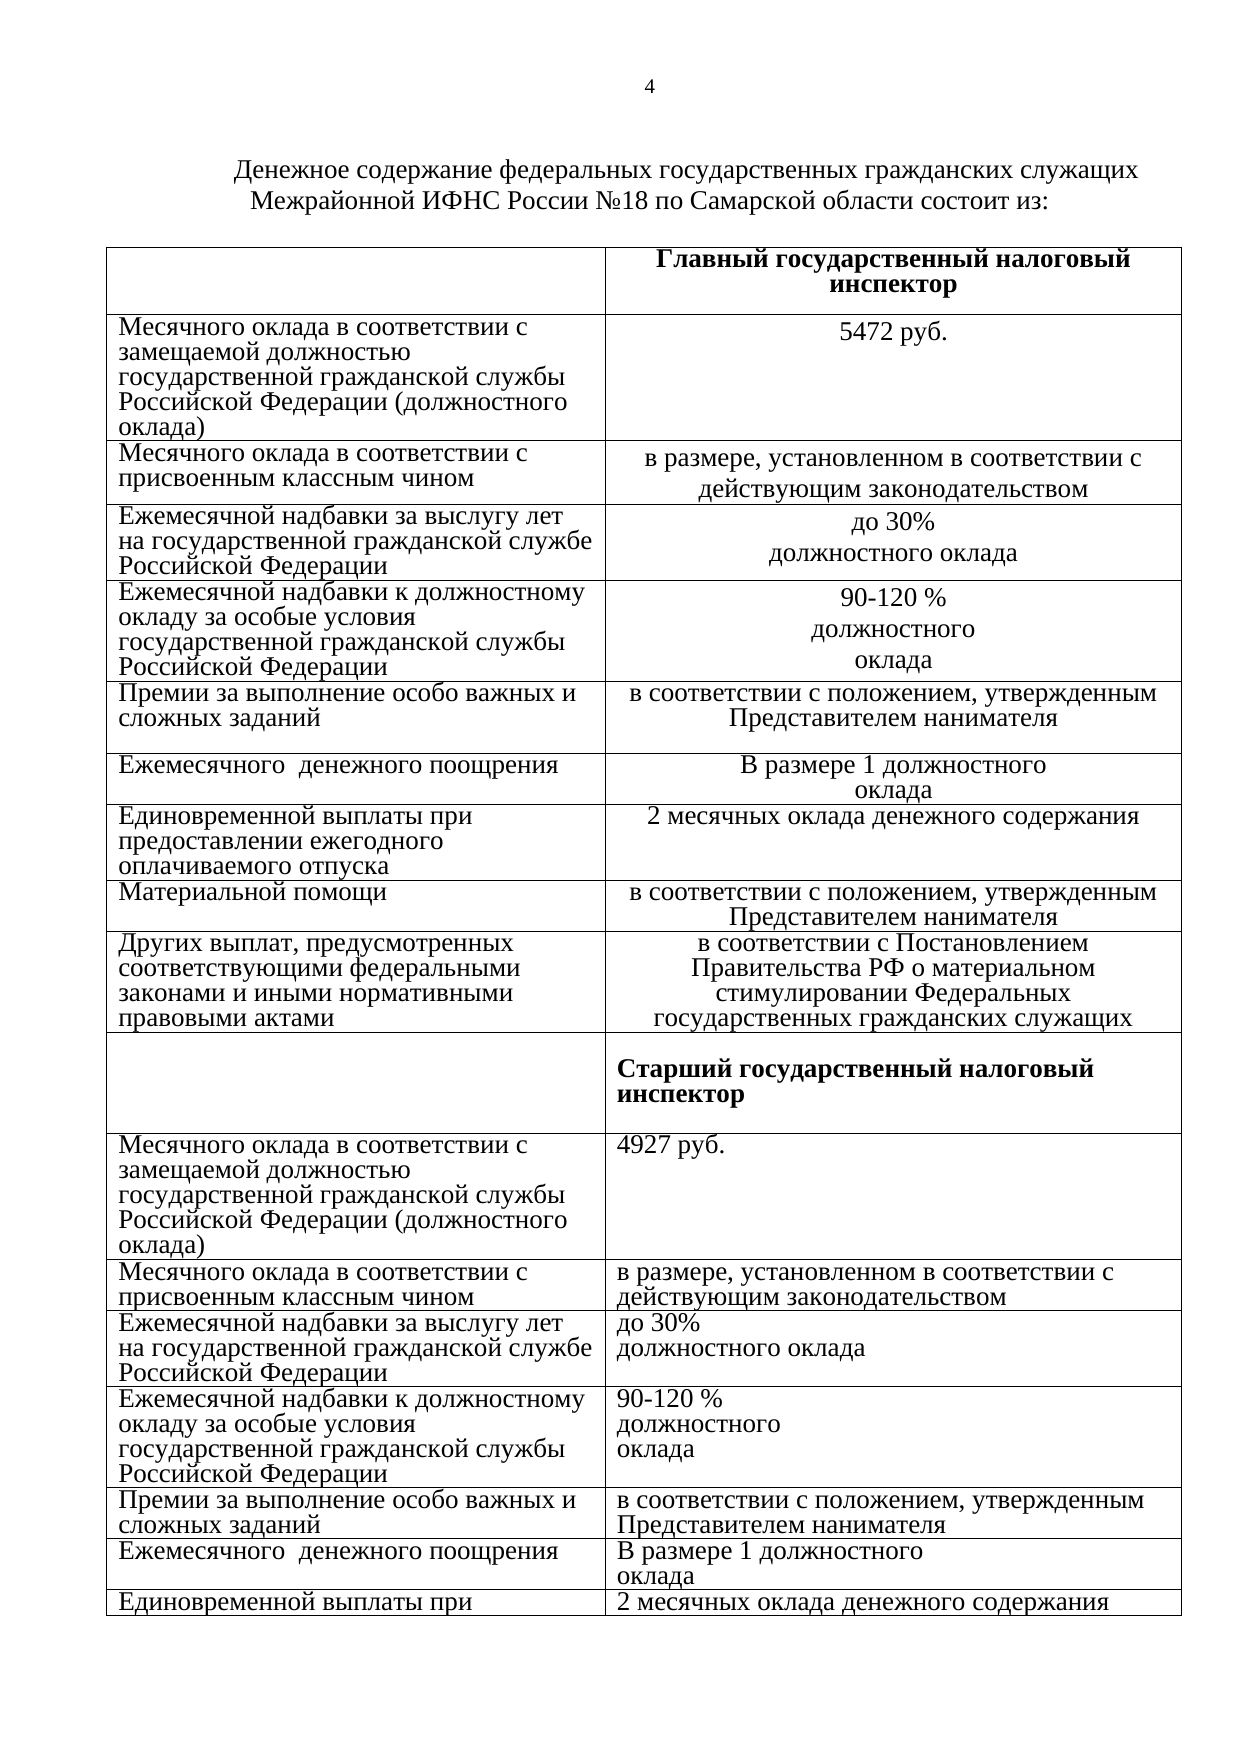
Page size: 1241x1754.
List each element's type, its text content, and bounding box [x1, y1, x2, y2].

table_cell Ежемесячной надбавки к должностному окладу за особые условия государственной гражданской службы Российской Федерации [107, 1387, 605, 1487]
table_cell В размере 1 должностного оклада [606, 754, 1181, 804]
table_cell Материальной помощи [107, 881, 605, 931]
table_cell Месячного оклада в соответствии с замещаемой должностью государственной гражданской службы Российской Федерации (должностного оклада) [107, 1134, 605, 1259]
table_cell в соответствии с положением, утвержденным Представителем нанимателя [606, 881, 1181, 931]
table_cell Единовременной выплаты при предоставлении ежегодного оплачиваемого отпуска [107, 805, 605, 880]
table_cell В размере 1 должностного оклада [606, 1539, 1181, 1589]
table_cell до 30% должностного оклада [606, 505, 1181, 580]
table_cell Старший государственный налоговый инспектор [606, 1033, 1181, 1133]
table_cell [107, 1590, 605, 1615]
table_cell 4927 руб. [606, 1134, 1181, 1259]
table_cell Премии за выполнение особо важных и сложных заданий [107, 682, 605, 753]
table_cell в соответствии с положением, утвержденным Представителем нанимателя [606, 682, 1181, 753]
table_cell Других выплат, предусмотренных соответствующими федеральными законами и иными нормативными правовыми актами [107, 932, 605, 1032]
table_cell Ежемесячного денежного поощрения [107, 754, 605, 804]
table_cell в соответствии с положением, утвержденным Представителем нанимателя [606, 1488, 1181, 1538]
table_cell Ежемесячной надбавки за выслугу лет на государственной гражданской службе Российской Федерации [107, 505, 605, 580]
table_cell Месячного оклада в соответствии с присвоенным классным чином [107, 441, 605, 504]
table_cell в размере, установленном в соответствии с действующим законодательством [606, 441, 1181, 504]
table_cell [606, 1590, 1181, 1615]
table_cell в соответствии с Постановлением Правительства РФ о материальном стимулировании Федеральных государственных гражданских служащих [606, 932, 1181, 1032]
table_cell Ежемесячной надбавки за выслугу лет на государственной гражданской службе Российской Федерации [107, 1311, 605, 1386]
table_cell 90-120 % должностного оклада [606, 581, 1181, 681]
table_cell до 30% должностного оклада [606, 1311, 1181, 1386]
table_cell Ежемесячного денежного поощрения [107, 1539, 605, 1589]
table_header Главный государственный налоговый инспектор [606, 248, 1181, 314]
table_cell 5472 руб. [606, 315, 1181, 440]
table_header [107, 248, 605, 314]
table_cell 2 месячных оклада денежного содержания [606, 805, 1181, 880]
table_cell Месячного оклада в соответствии с присвоенным классным чином [107, 1260, 605, 1310]
table_cell в размере, установленном в соответствии с действующим законодательством [606, 1260, 1181, 1310]
table_cell 90-120 % должностного оклада [606, 1387, 1181, 1487]
table_cell [107, 1033, 605, 1133]
table_cell Премии за выполнение особо важных и сложных заданий [107, 1488, 605, 1538]
text Денежное содержание федеральных государственных гражданских служащих Межрайонной ИФНС России №18 по Самарской области состоит из: [118, 153, 1181, 215]
table_cell Ежемесячной надбавки к должностному окладу за особые условия государственной гражданской службы Российской Федерации [107, 581, 605, 681]
table_cell Месячного оклада в соответствии с замещаемой должностью государственной гражданской службы Российской Федерации (должностного оклада) [107, 315, 605, 440]
